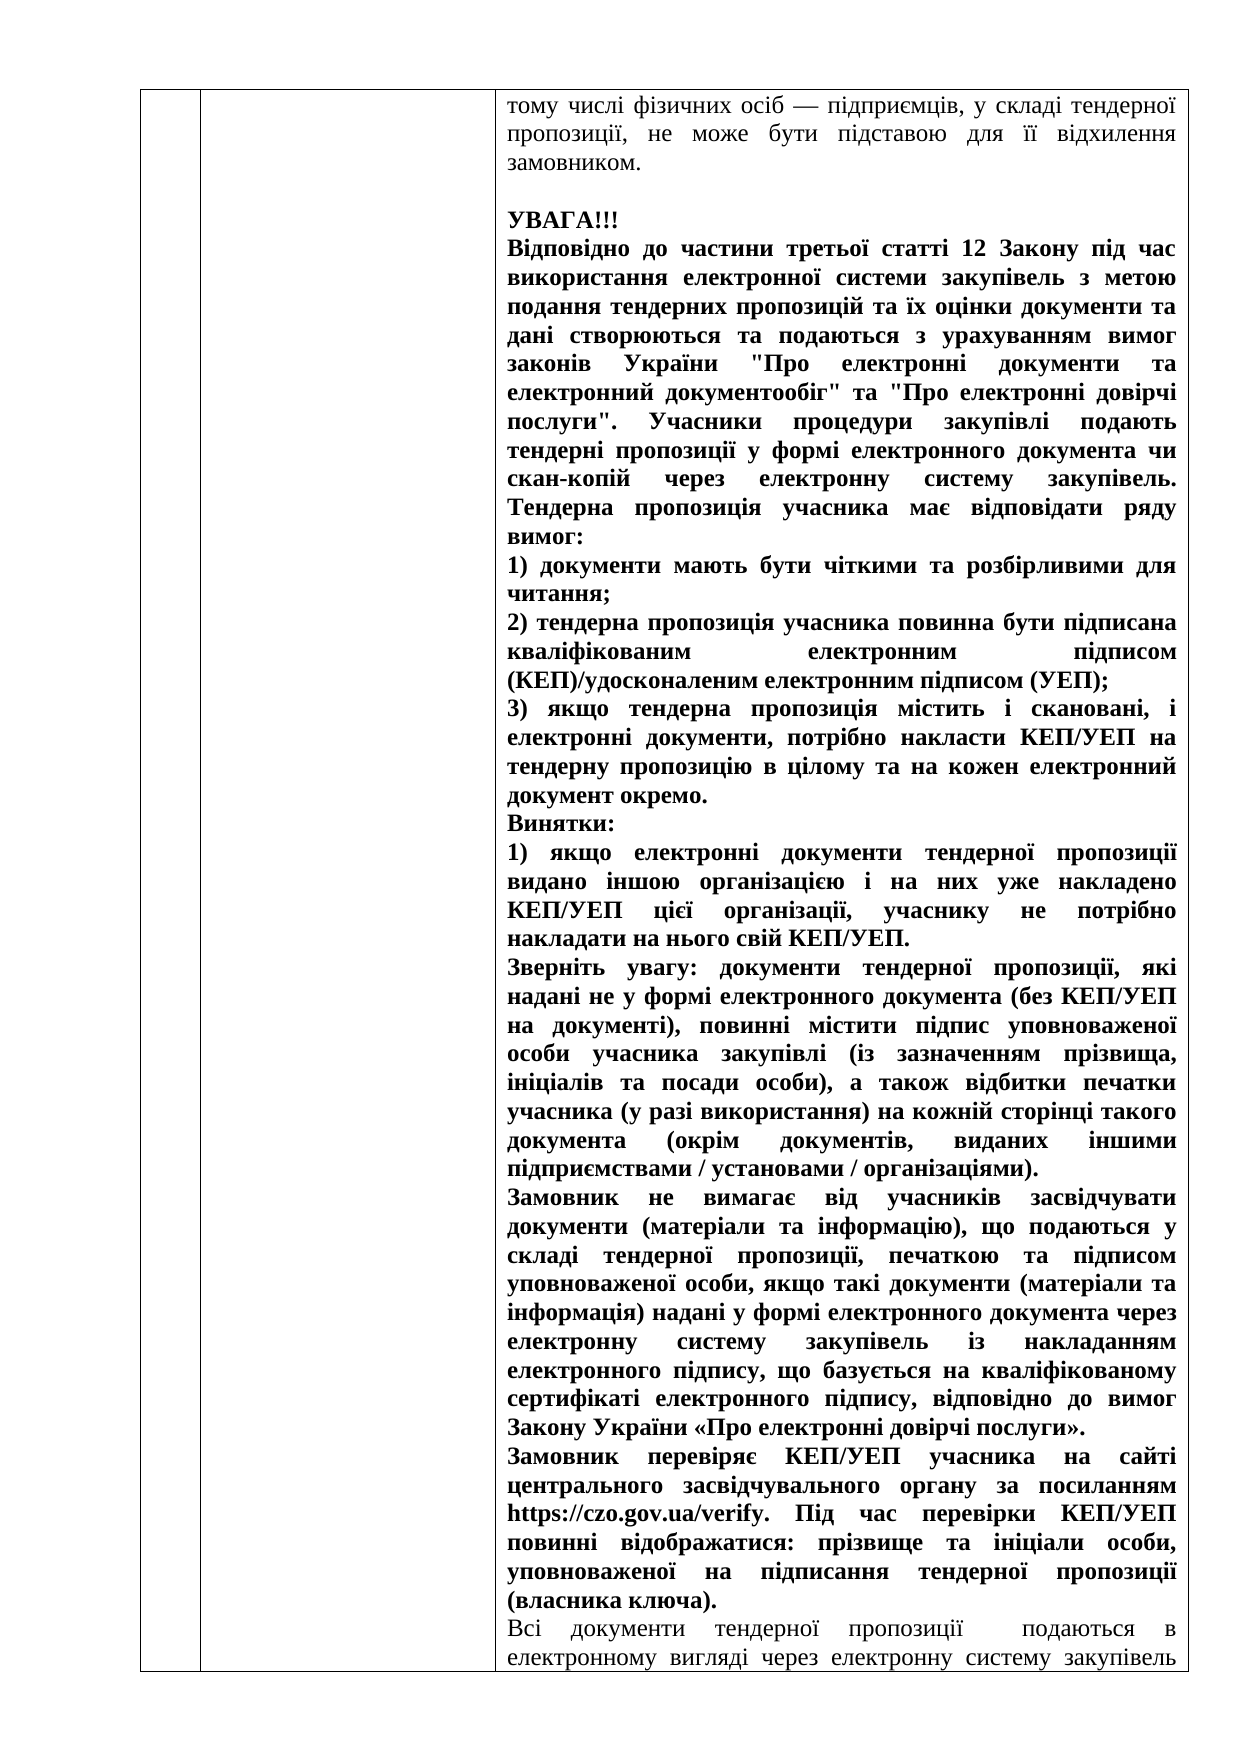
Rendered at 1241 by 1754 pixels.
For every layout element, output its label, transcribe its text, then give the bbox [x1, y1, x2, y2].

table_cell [201, 90, 495, 1671]
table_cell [496, 90, 1188, 1671]
table_cell 1 [141, 90, 200, 1671]
